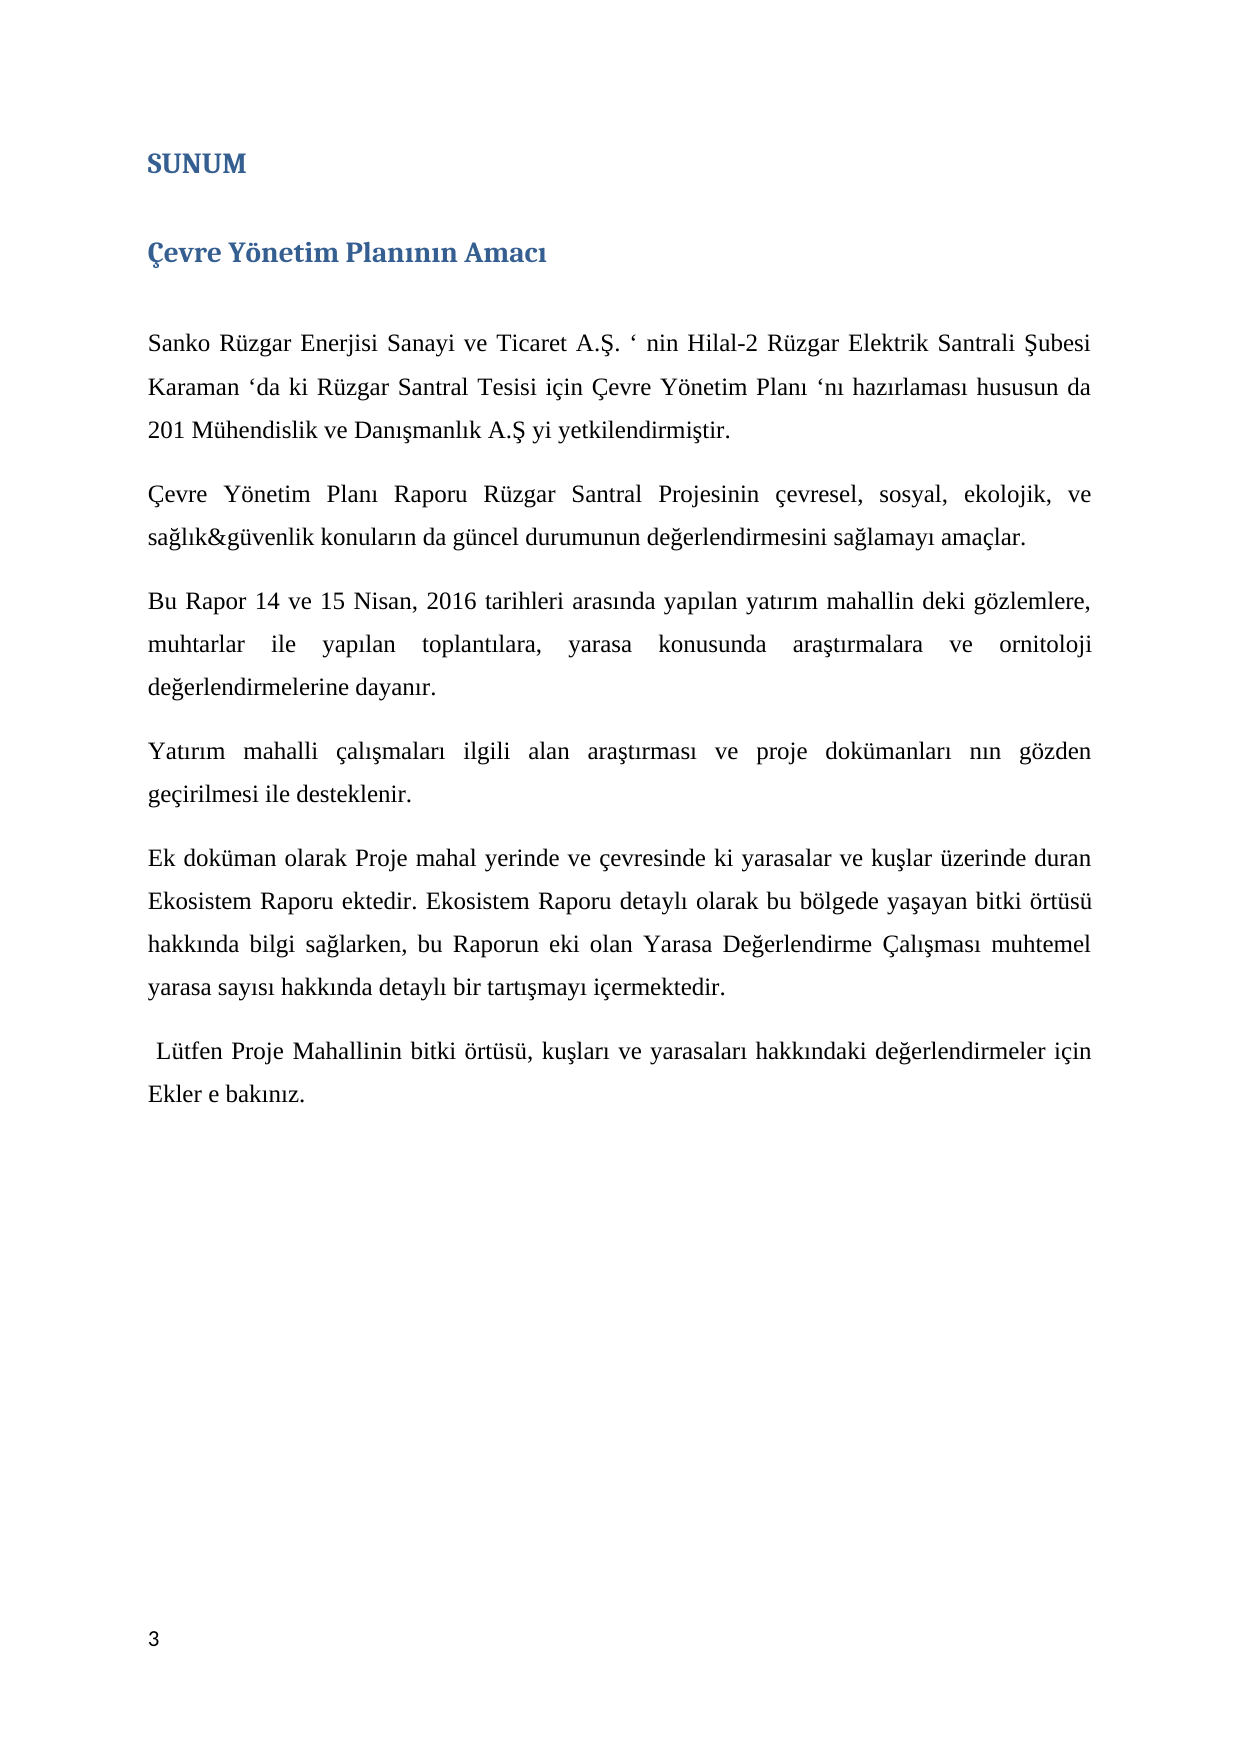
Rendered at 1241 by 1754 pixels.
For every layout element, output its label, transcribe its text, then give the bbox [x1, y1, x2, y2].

subtitle Çevre Yönetim Planının Amacı [148, 236, 1093, 270]
text Ek doküman olarak Proje mahal yerinde ve çevresinde ki yarasalar ve kuşlar üzerinde duran Ekosistem Raporu ektedir. Ekosistem Raporu detaylı olarak bu bölgede yaşayan bitki örtüsü hakkında bilgi sağlarken, bu Raporun eki olan Yarasa Değerlendirme Çalışması muhtemel yarasa sayısı hakkında detaylı bir tartışmayı içermektedir. [148, 843, 1093, 1001]
text Bu Rapor 14 ve 15 Nisan, 2016 tarihleri arasında yapılan yatırım mahallin deki gözlemlere, muhtarlar ile yapılan toplantılara, yarasa konusunda araştırmalara ve ornitoloji değerlendirmelerine dayanır. [148, 586, 1093, 701]
text Yatırım mahalli çalışmaları ilgili alan araştırması ve proje dokümanları nın gözden geçirilmesi ile desteklenir. [148, 736, 1093, 808]
text Sanko Rüzgar Enerjisi Sanayi ve Ticaret A.Ş. ‘ nin Hilal-2 Rüzgar Elektrik Santrali Şubesi Karaman ‘da ki Rüzgar Santral Tesisi için Çevre Yönetim Planı ‘nı hazırlaması hususun da 201 Mühendislik ve Danışmanlık A.Ş yi yetkilendirmiştir. [148, 328, 1093, 443]
text Lütfen Proje Mahallinin bitki örtüsü, kuşları ve yarasaları hakkındaki değerlendirmeler için Ekler e bakınız. [148, 1036, 1093, 1108]
subtitle SUNUM [148, 148, 1093, 181]
text Çevre Yönetim Planı Raporu Rüzgar Santral Projesinin çevresel, sosyal, ekolojik, ve sağlık&güvenlik konuların da güncel durumunun değerlendirmesini sağlamayı amaçlar. [148, 479, 1093, 551]
